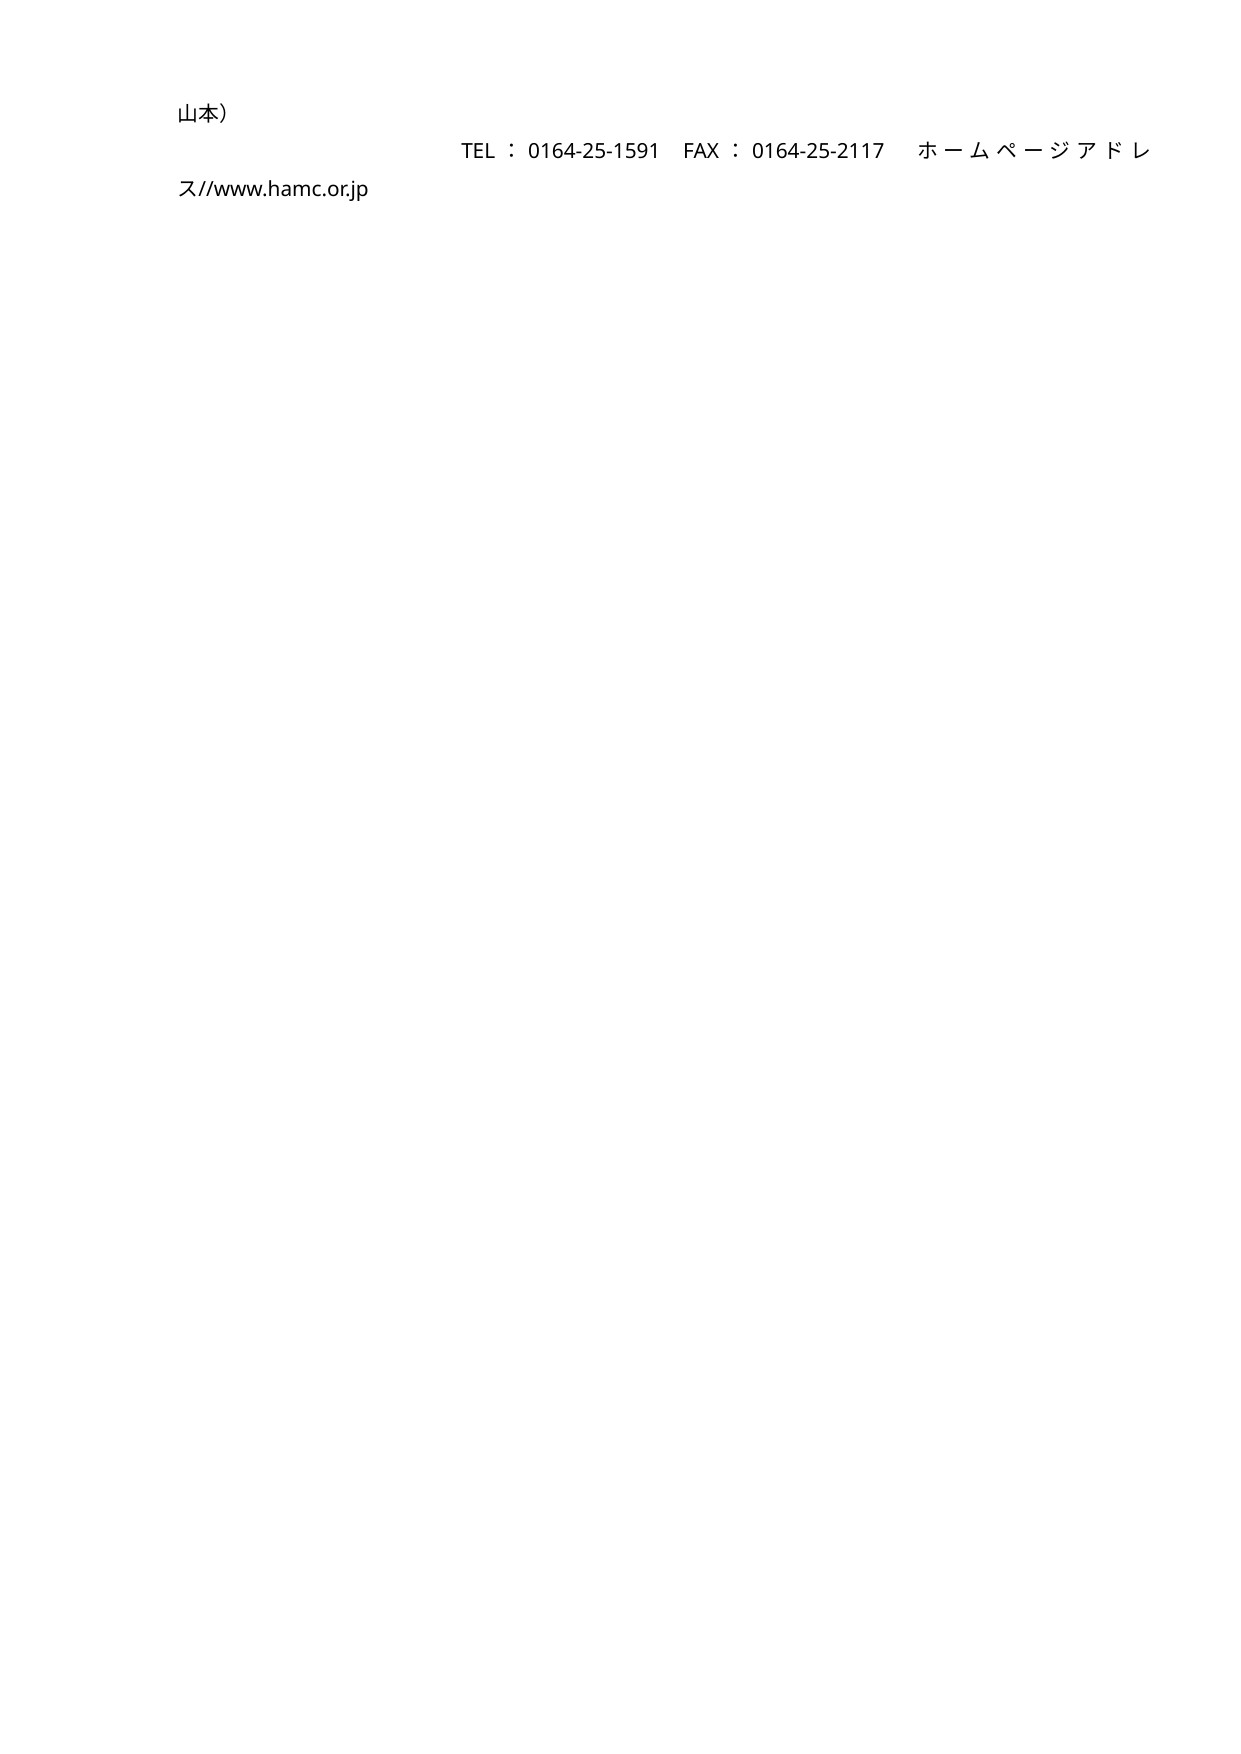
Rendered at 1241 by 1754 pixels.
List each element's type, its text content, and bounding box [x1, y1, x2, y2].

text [177, 93, 1063, 131]
text TEL：0164-25-1591 FAX：0164-25-2117 ホームページアドレス//www.hamc.or.jp [177, 131, 1152, 206]
